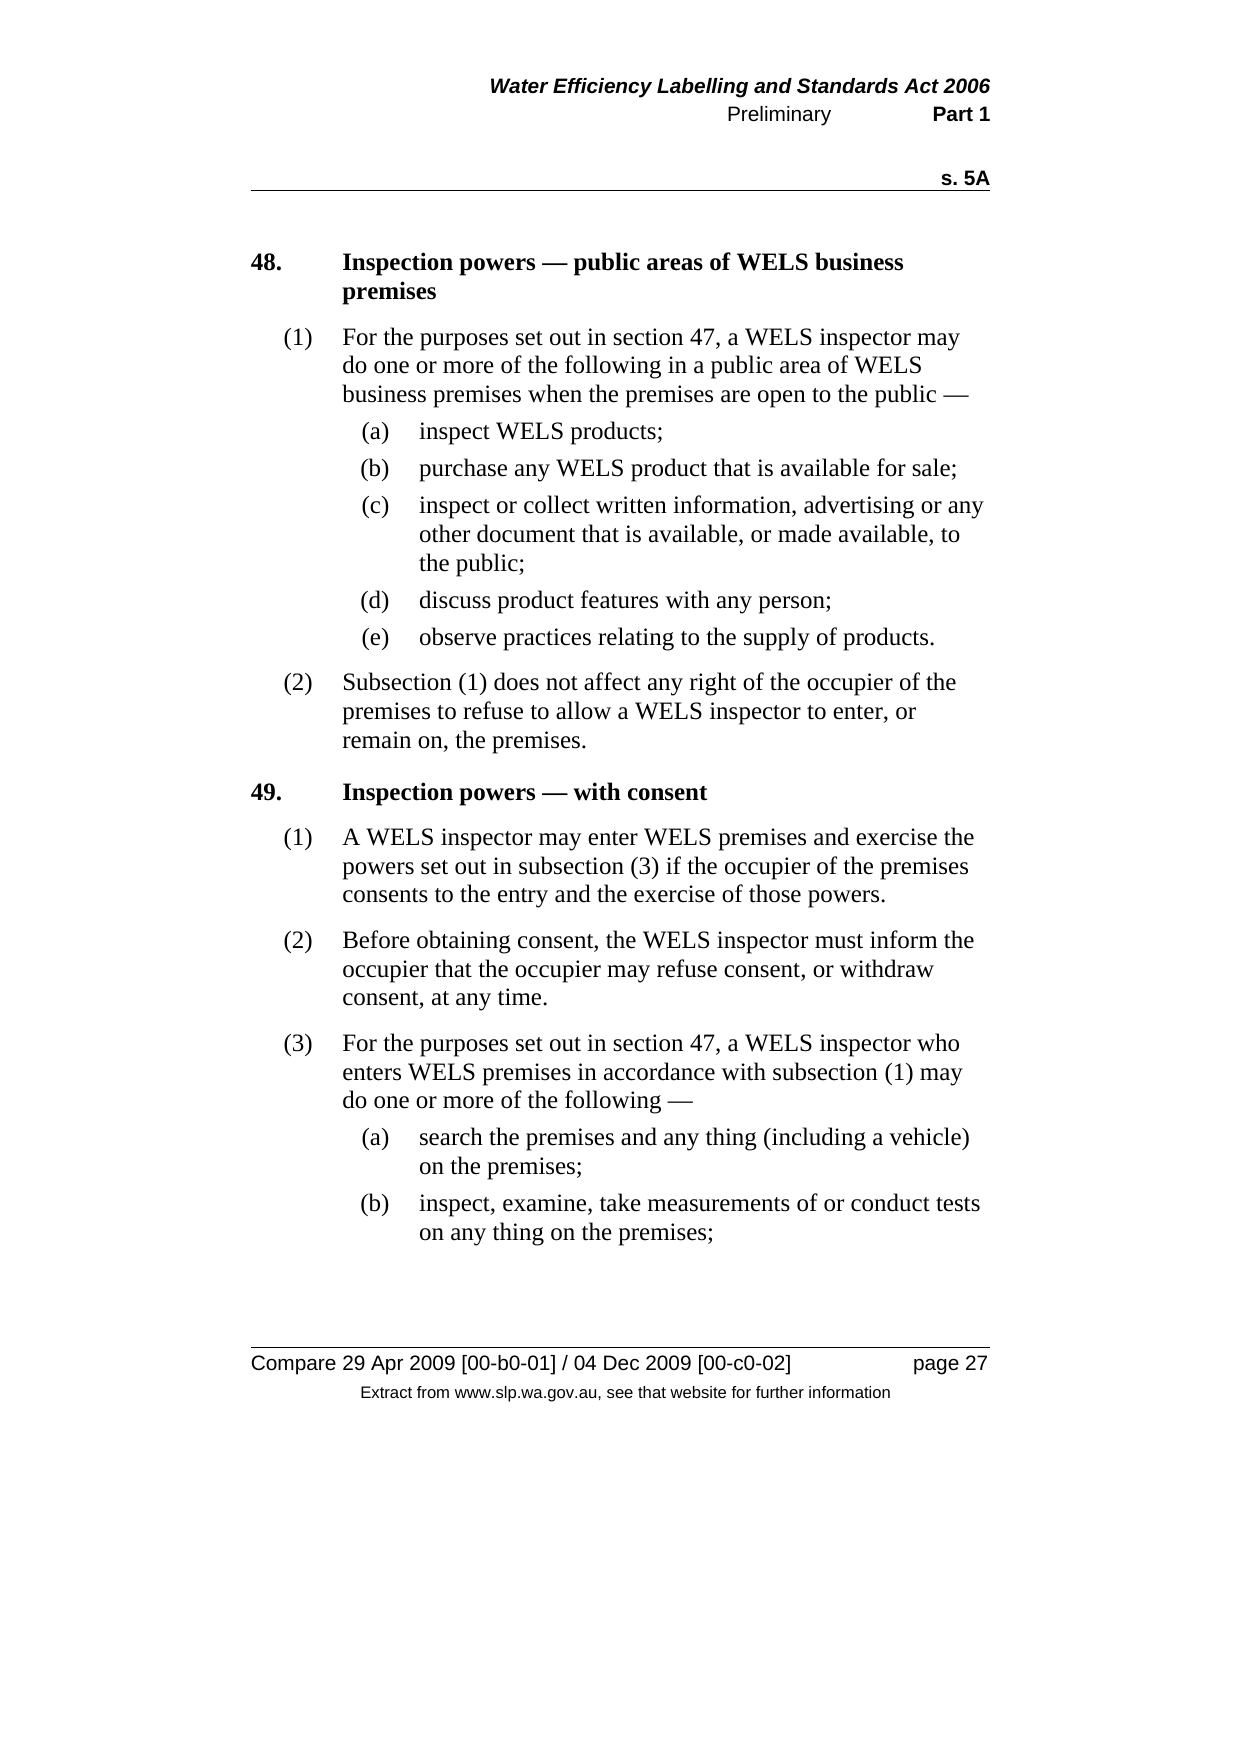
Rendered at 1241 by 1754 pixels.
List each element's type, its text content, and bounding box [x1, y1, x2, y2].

text (a) inspect WELS products; [251, 416, 990, 445]
text (b) purchase any WELS product that is available for sale; [251, 453, 990, 482]
text (1) For the purposes set out in section 47, a WELS inspector may do one or more of the following in a public area of WELS business premises when the premises are open to the public — [251, 322, 990, 408]
text (1) A WELS inspector may enter WELS premises and exercise the powers set out in subsection (3) if the occupier of the premises consents to the entry and the exercise of those powers. [251, 822, 990, 908]
text (b) inspect, examine, take measurements of or conduct tests on any thing on the premises; [251, 1188, 990, 1246]
text (c) inspect or collect written information, advertising or any other document that is available, or made available, to the public; [251, 490, 990, 577]
subtitle 49. Inspection powers — with consent [251, 777, 990, 805]
text (3) For the purposes set out in section 47, a WELS inspector who enters WELS premises in accordance with subsection (1) may do one or more of the following — [251, 1028, 990, 1114]
text (e) observe practices relating to the supply of products. [251, 622, 990, 651]
text (d) discuss product features with any person; [251, 585, 990, 614]
text (2) Before obtaining consent, the WELS inspector must inform the occupier that the occupier may refuse consent, or withdraw consent, at any time. [251, 925, 990, 1011]
text (2) Subsection (1) does not affect any right of the occupier of the premises to refuse to allow a WELS inspector to enter, or remain on, the premises. [251, 667, 990, 754]
subtitle 48. Inspection powers — public areas of WELS business premises [251, 247, 990, 305]
text (a) search the premises and any thing (including a vehicle) on the premises; [251, 1122, 990, 1180]
